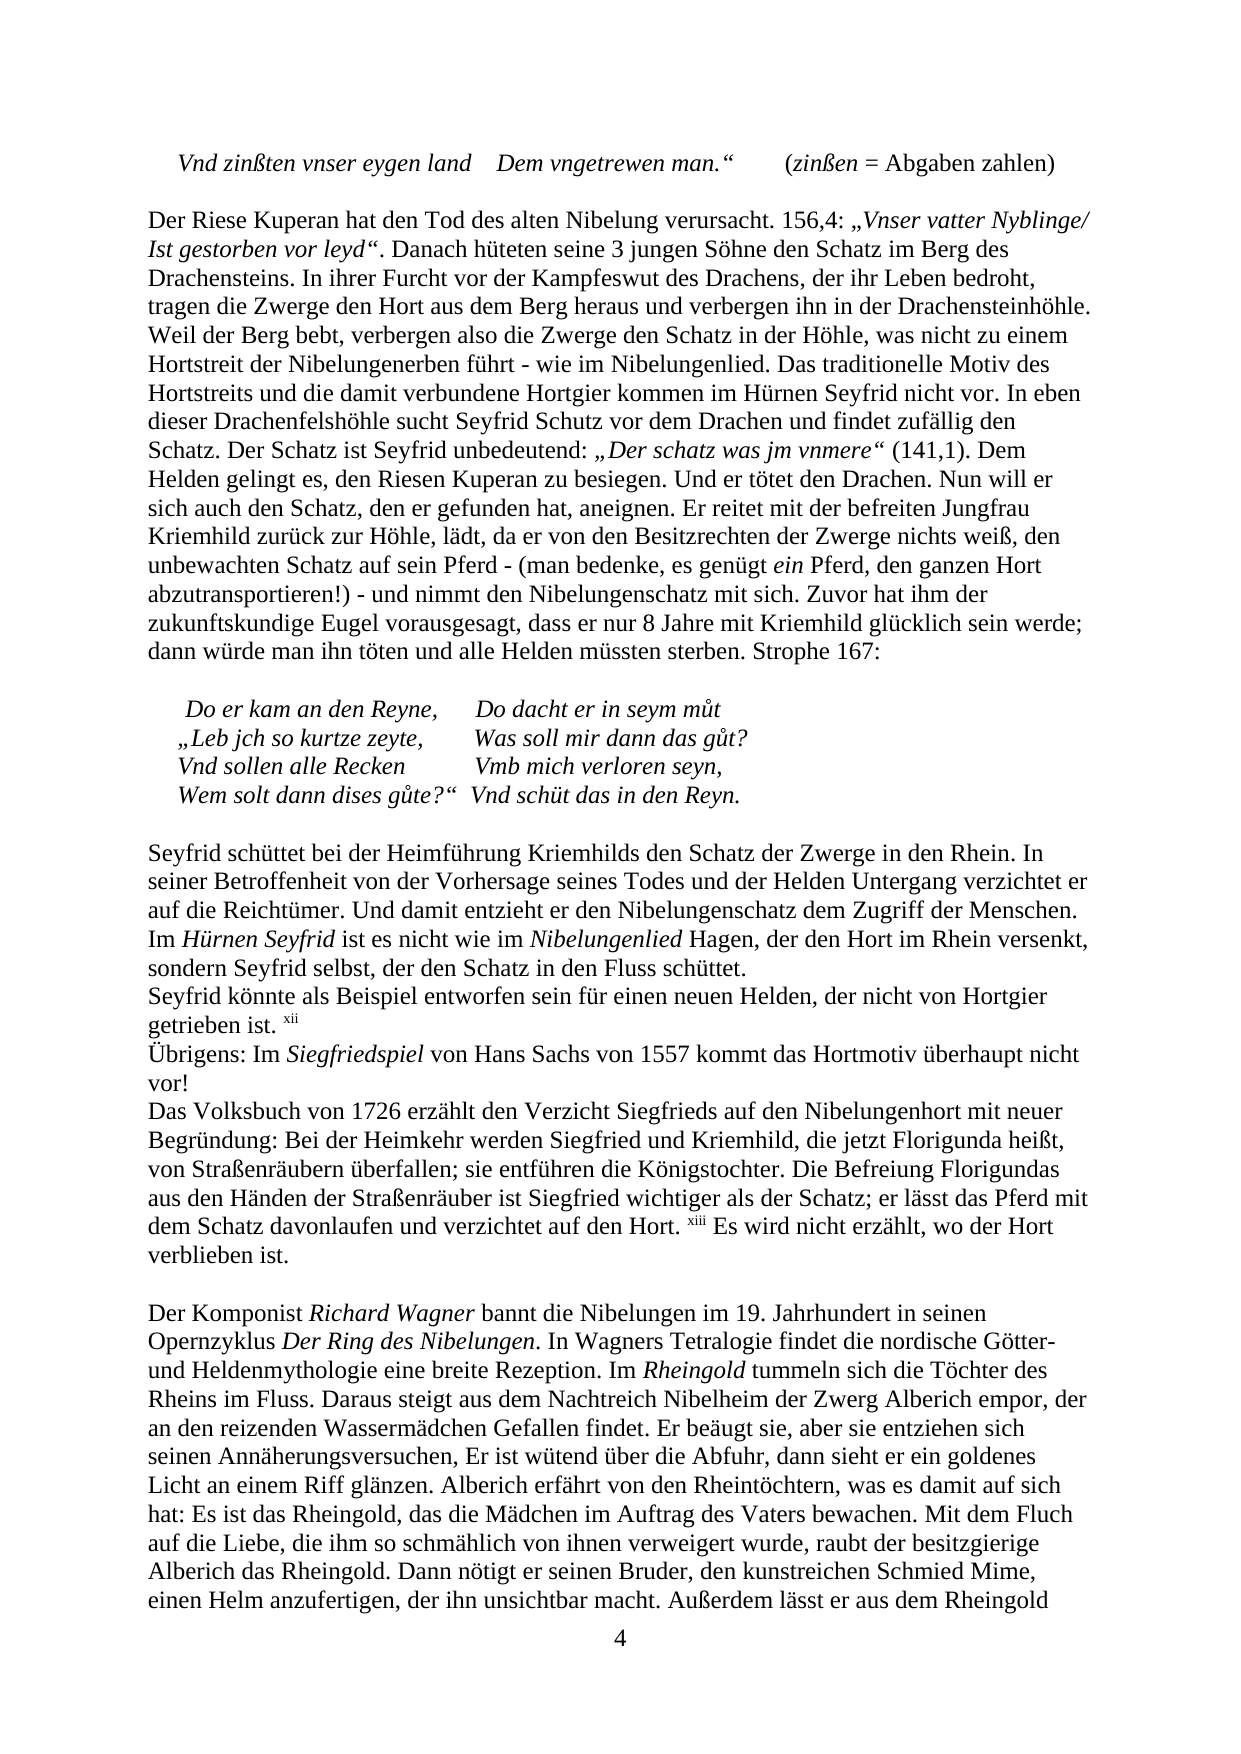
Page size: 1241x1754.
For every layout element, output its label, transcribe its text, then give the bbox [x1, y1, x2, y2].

text Seyfrid könnte als Beispiel entworfen sein für einen neuen Helden, der nicht von Hortgier getrieben ist. [148, 981, 1093, 1039]
text Seyfrid schüttet bei der Heimführung Kriemhilds den Schatz der Zwerge in den Rheinolzschnitt). In seiner Betroffenheit von der Vorhersage seines Todes und der Helden Untergang verzichtet er auf die Reichtümer. Und damit entzieht er den Nibelungenschatz dem Zugriff der Menschen. [148, 838, 1093, 924]
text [148, 1298, 1093, 1614]
text Im Hürnen Seyfrid ist es nicht wie im Nibelungenlied Hagen, der den Hort im Rhein versenkt, sondern Seyfrid selbst, der den Schatz in den Fluss schüttet. [148, 924, 1093, 981]
list Wem solt dann dises gůte?“ Vnd schüt das in den Reyn. [177, 780, 1093, 809]
text Übrigens: Im Siegfriedspiel von Hans Sachs von 1557 kommt das Hortmotiv überhaupt nicht vor! [148, 1039, 1093, 1096]
list Vnd zinßten vnser eygen land Dem vngetrewen man.“ (zinßen = Abgaben zahlen) [177, 148, 1093, 176]
text Do er kam an den Reyne, Do dacht er in seym můt [148, 694, 1093, 723]
text Der Riese Kuperan hat den Tod des alten Nibelung verursacht. 156,4: „Vnser vatter Nyblinge/ Ist gestorben vor leyd“. Danach hüteten seine 3 jungen Söhne den Schatz im Berg des Drachensteins. In ihrer Furcht vor der Kampfeswut des Drachens, der ihr Leben bedroht, tragen die Zwerge den Hort aus dem Berg heraus und verbergen ihn in der Drachensteinhöhle. [148, 205, 1093, 320]
text Das Volksbuch von 1726 erzählt den Verzicht Siegfrieds auf den Nibelungenhort mit neuer Begründung: Bei der Heimkehr werden Siegfried und Kriemhild, die jetzt Florigunda heißt, von Straßenräubern überfallen; sie entführen die Königstochter. Die Befreiung Florigundas aus den Händen der Straßenräuber ist Siegfried wichtiger als der Schatz; er lässt das Pferd mit dem Schatz davonlaufen und verzichtet auf den Hort. Es wird nicht erzählt, wo der Hort verblieben ist. [148, 1096, 1093, 1269]
text Weil der Berg bebt, verbergen also die Zwerge den Schatz in der Höhle, was nicht zu einem Hortstreit der Nibelungenerben führt - wie im Nibelungenlied. Das traditionelle Motiv des Hortstreits und die damit verbundene Hortgier kommen im Hürnen Seyfrid nicht vor. In eben dieser Drachenfelshöhle sucht Seyfrid Schutz vor dem Drachen und findet zufällig den Schatz. Der Schatz ist Seyfrid unbedeutend: „Der schatz was jm vnmere“ (141,1). Dem Helden gelingt es, den Riesen Kuperan zu besiegen. Und er tötet den Drachen. Nun will er sich auch den Schatz, den er gefunden hat, aneignen. Er reitet mit der befreiten Jungfrau Kriemhild zurück zur Höhle, lädt, da er von den Besitzrechten der Zwerge nichts weiß, den unbewachten Schatz auf sein Pferd - (man bedenke, es genügt ein Pferd, den ganzen Hort abzutransportieren!) - und nimmt den Nibelungenschatz mit sich. Zuvor hat ihm der zukunftskundige Eugel vorausgesagt, dass er nur 8 Jahre mit Kriemhild glücklich sein werde; dann würde man ihn töten und alle Helden müssten sterben. Strophe 167: [148, 320, 1093, 665]
list „Leb jch so kurtze zeyte, Was soll mir dann das gůt? [177, 723, 1093, 751]
list Vnd sollen alle Recken Vmb mich verloren seyn, [177, 751, 1093, 780]
